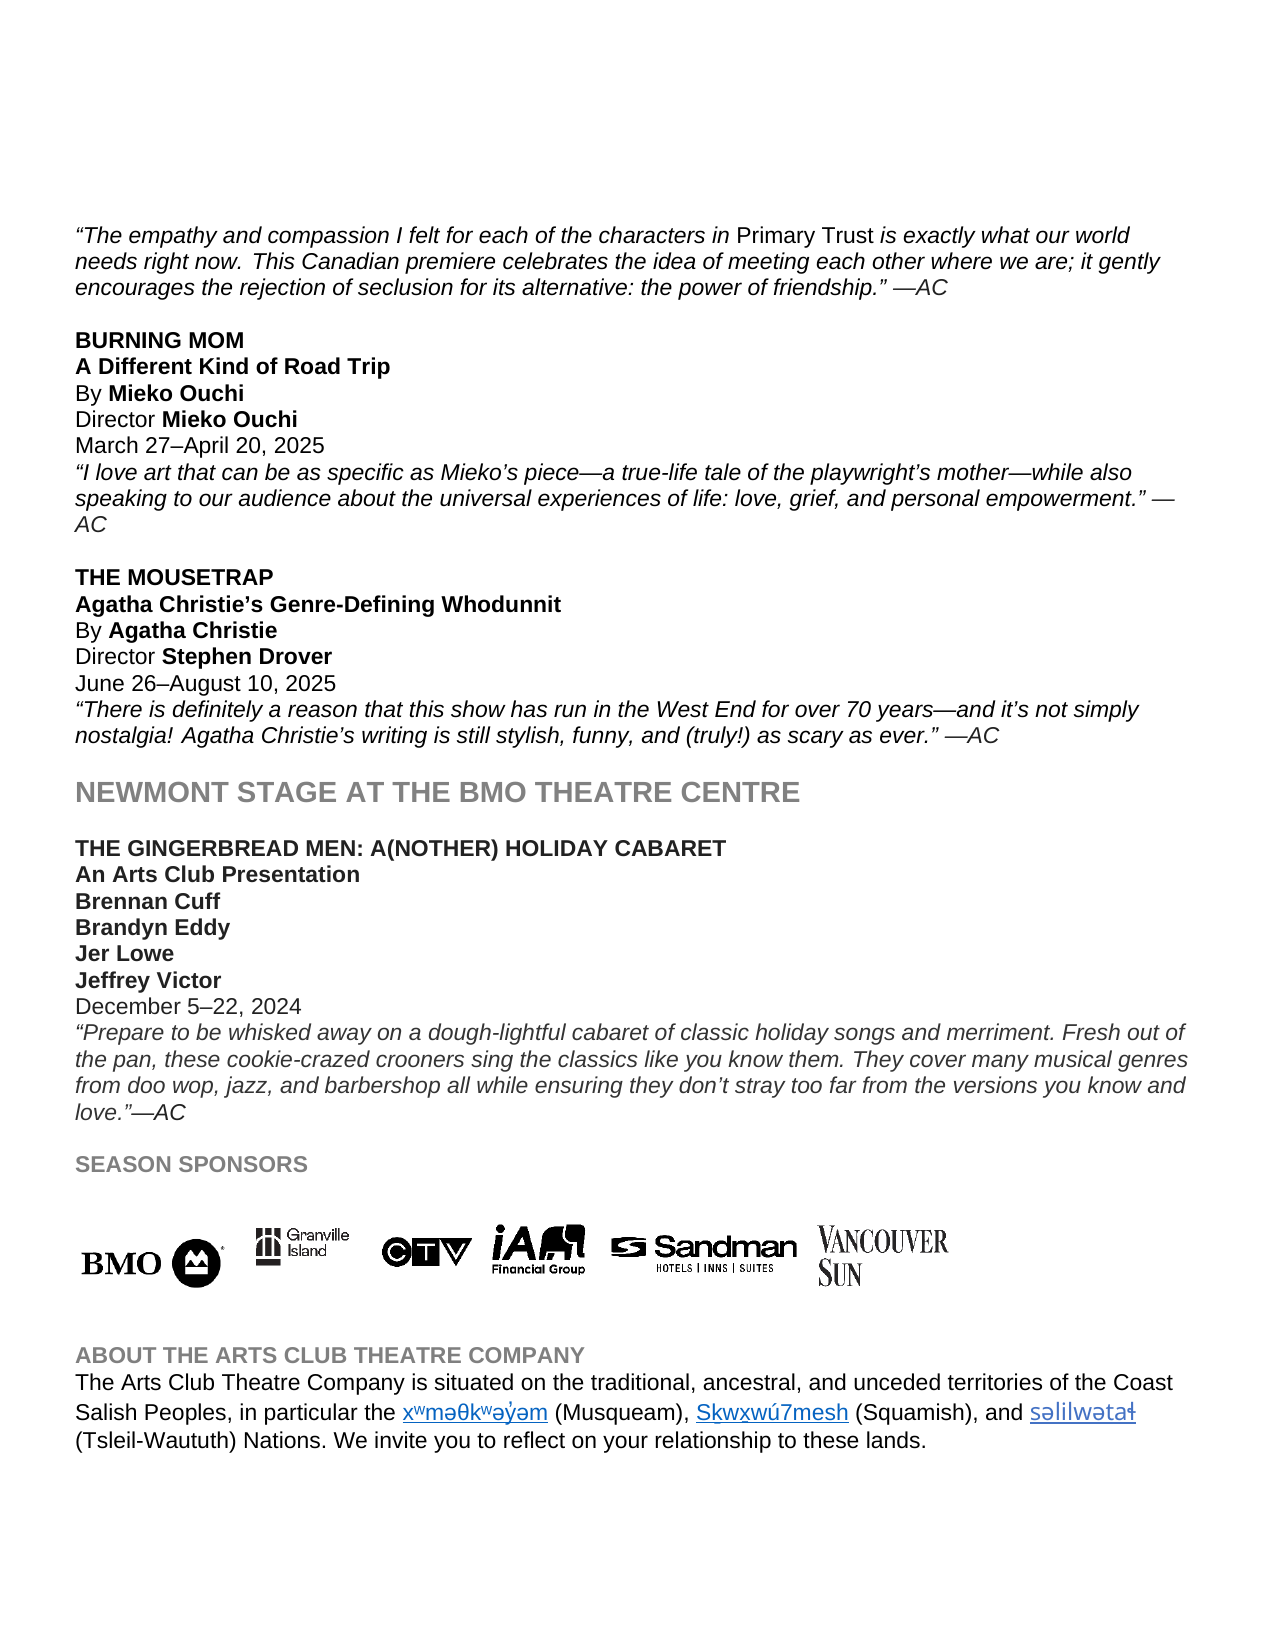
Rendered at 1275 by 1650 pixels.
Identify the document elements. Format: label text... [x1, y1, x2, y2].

text “Prepare to be whisked away on a dough-lightful cabaret of classic holiday songs and merriment. Fresh out of the pan, these cookie-crazed crooners sing the classics like you know them. They cover many musical genres from doo wop, jazz, and barbershop all while ensuring they don’t stray too far from the versions you know and love.”—AC [75, 1019, 1200, 1125]
text ABOUT THE ARTS CLUB THEATRE COMPANY [75, 1342, 1200, 1368]
text By Mieko Ouchi [75, 380, 1200, 406]
text “I love art that can be as specific as Mieko’s piece—a true-life tale of the playwright’s mother—while also speaking to our audience about the universal experiences of life: love, grief, and personal empowerment.” —AC [75, 459, 1200, 538]
text THE GINGERBREAD MEN: A(NOTHER) HOLIDAY CABARET [75, 835, 1200, 861]
text NEWMONT STAGE AT THE BMO THEATRE CENTRE [75, 775, 1200, 808]
picture [811, 1221, 954, 1290]
text BURNING MOM A Different Kind of Road Trip [75, 327, 1200, 380]
text June 26–August 10, 2025 [75, 669, 1200, 696]
text The Arts Club Theatre Company is situated on the traditional, ancestral, and unceded territories of the Coast Salish Peoples, in particular the xʷməθkʷəy̓əm (Musqueam), Sḵwx̱wú7mesh (Squamish), and səlilwətaɬ (Tsleil-Waututh) Nations. We invite you to reflect on your relationship to these lands. [75, 1368, 1200, 1454]
text “The empathy and compassion I felt for each of the characters in Primary Trust is exactly what our world needs right now. This Canadian premiere celebrates the idea of meeting each other where we are; it gently encourages the rejection of seclusion for its alternative: the power of friendship.” —AC [75, 222, 1200, 301]
text Jeffrey Victor [75, 967, 1200, 993]
text Director Mieko Ouchi [75, 406, 1200, 432]
picture [600, 1218, 806, 1290]
text SEASON SPONSORS [75, 1151, 1200, 1177]
picture [482, 1209, 595, 1290]
picture [75, 1234, 227, 1290]
text Brandyn Eddy [75, 914, 1200, 940]
text “There is definitely a reason that this show has run in the West End for over 70 years—and it’s not simply nostalgia! Agatha Christie’s writing is still stylish, funny, and (truly!) as scary as ever.” —AC [75, 696, 1200, 749]
text December 5–22, 2024 [75, 993, 1200, 1019]
text Director Stephen Drover [75, 643, 1200, 669]
text THE MOUSETRAP Agatha Christie’s Genre-Defining Whodunnit [75, 564, 1200, 617]
text An Arts Club Presentation [75, 861, 1200, 888]
picture [232, 1203, 373, 1290]
text By Agatha Christie [75, 617, 1200, 643]
picture [378, 1213, 477, 1290]
text Brennan Cuff [75, 888, 1200, 914]
text March 27–April 20, 2025 [75, 432, 1200, 459]
text Jer Lowe [75, 940, 1200, 967]
